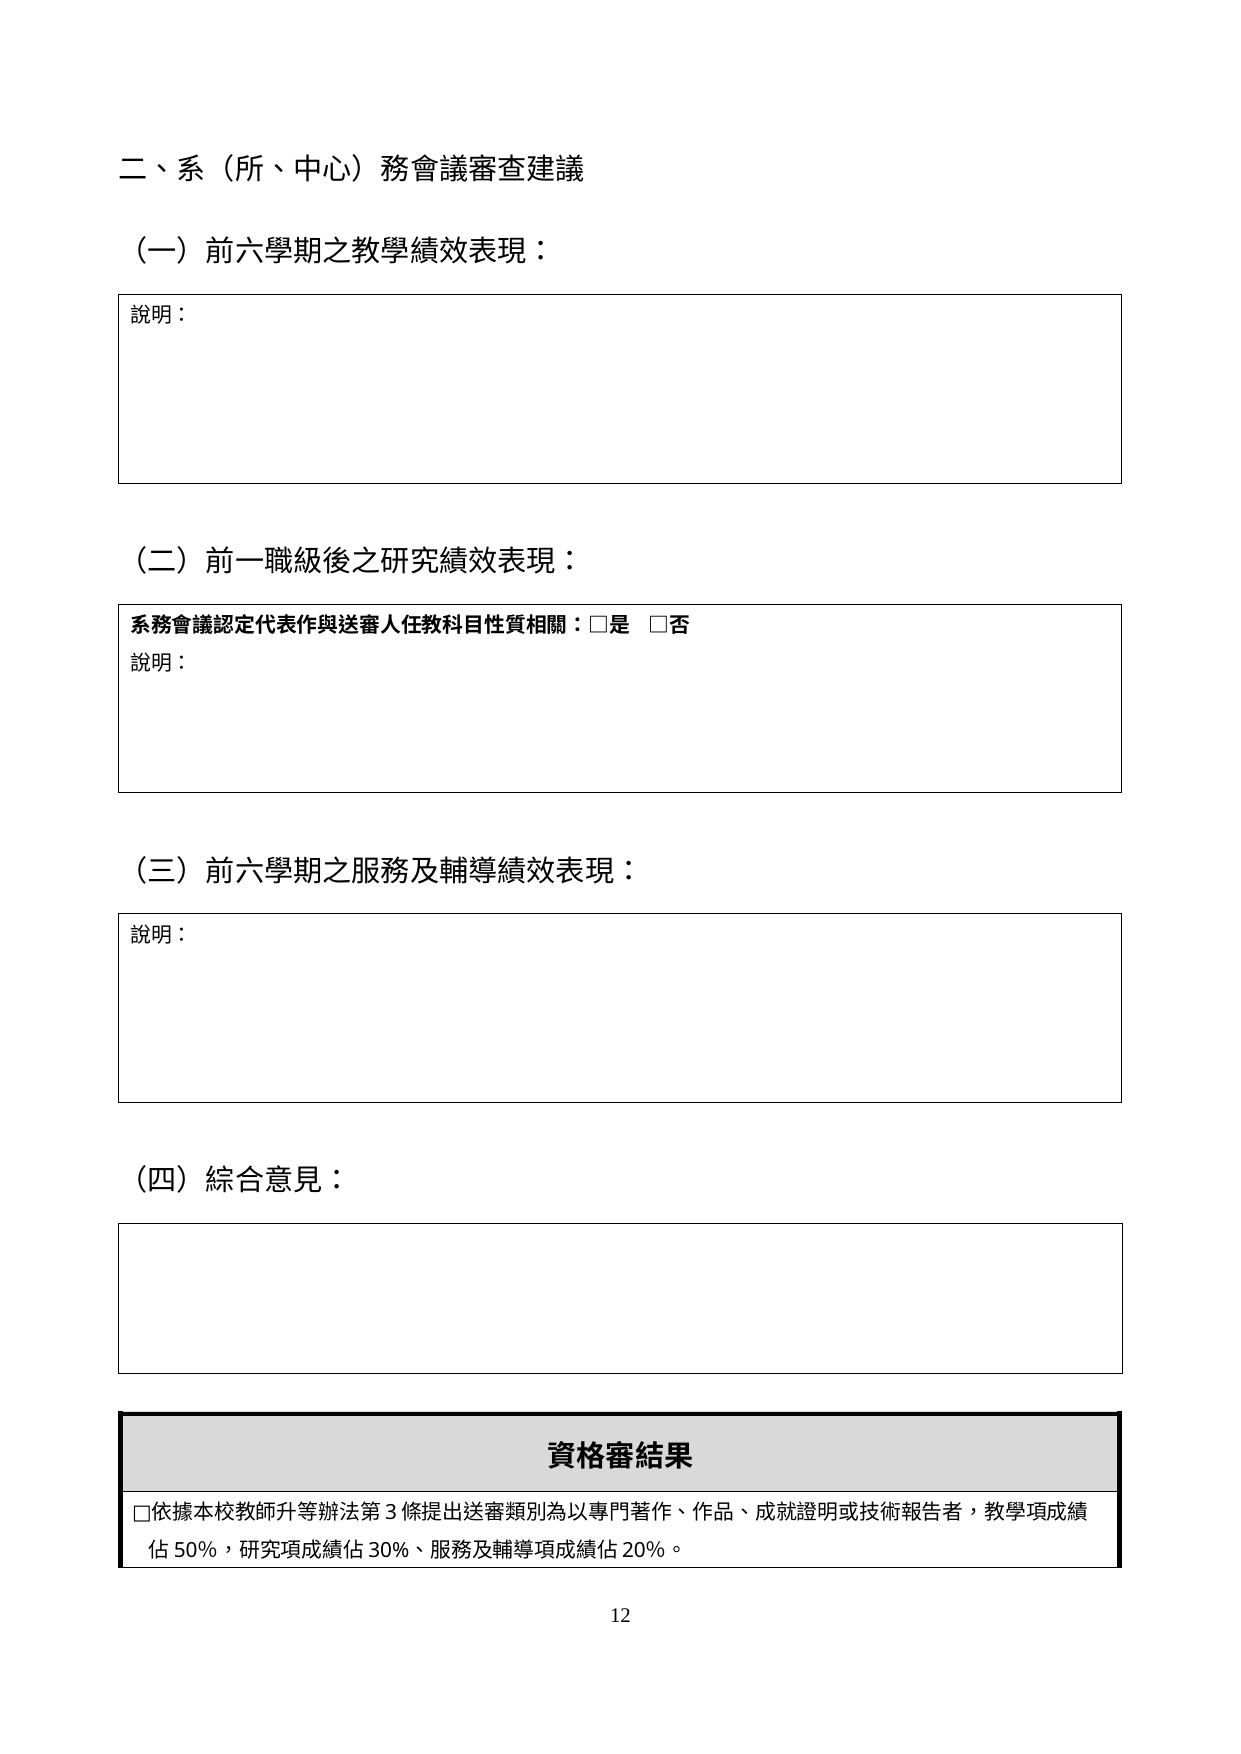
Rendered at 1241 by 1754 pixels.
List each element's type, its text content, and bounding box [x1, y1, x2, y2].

text （二）前一職級後之研究績效表現： [118, 521, 1122, 596]
table_header 說明： [119, 914, 1121, 1102]
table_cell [123, 1492, 1117, 1567]
table_header 資格審結果 [123, 1416, 1117, 1491]
table_header 系務會議認定代表作與送審人任教科目性質相關：□是 □否 說明： [119, 605, 1121, 792]
table_header [119, 1224, 1122, 1373]
text （四）綜合意見： [118, 1140, 1122, 1215]
text 二、系（所、中心）務會議審查建議 [118, 129, 1122, 204]
table_header 說明： [119, 295, 1121, 483]
text （三）前六學期之服務及輔導績效表現： [118, 831, 1122, 906]
text （一）前六學期之教學績效表現： [118, 212, 1122, 287]
